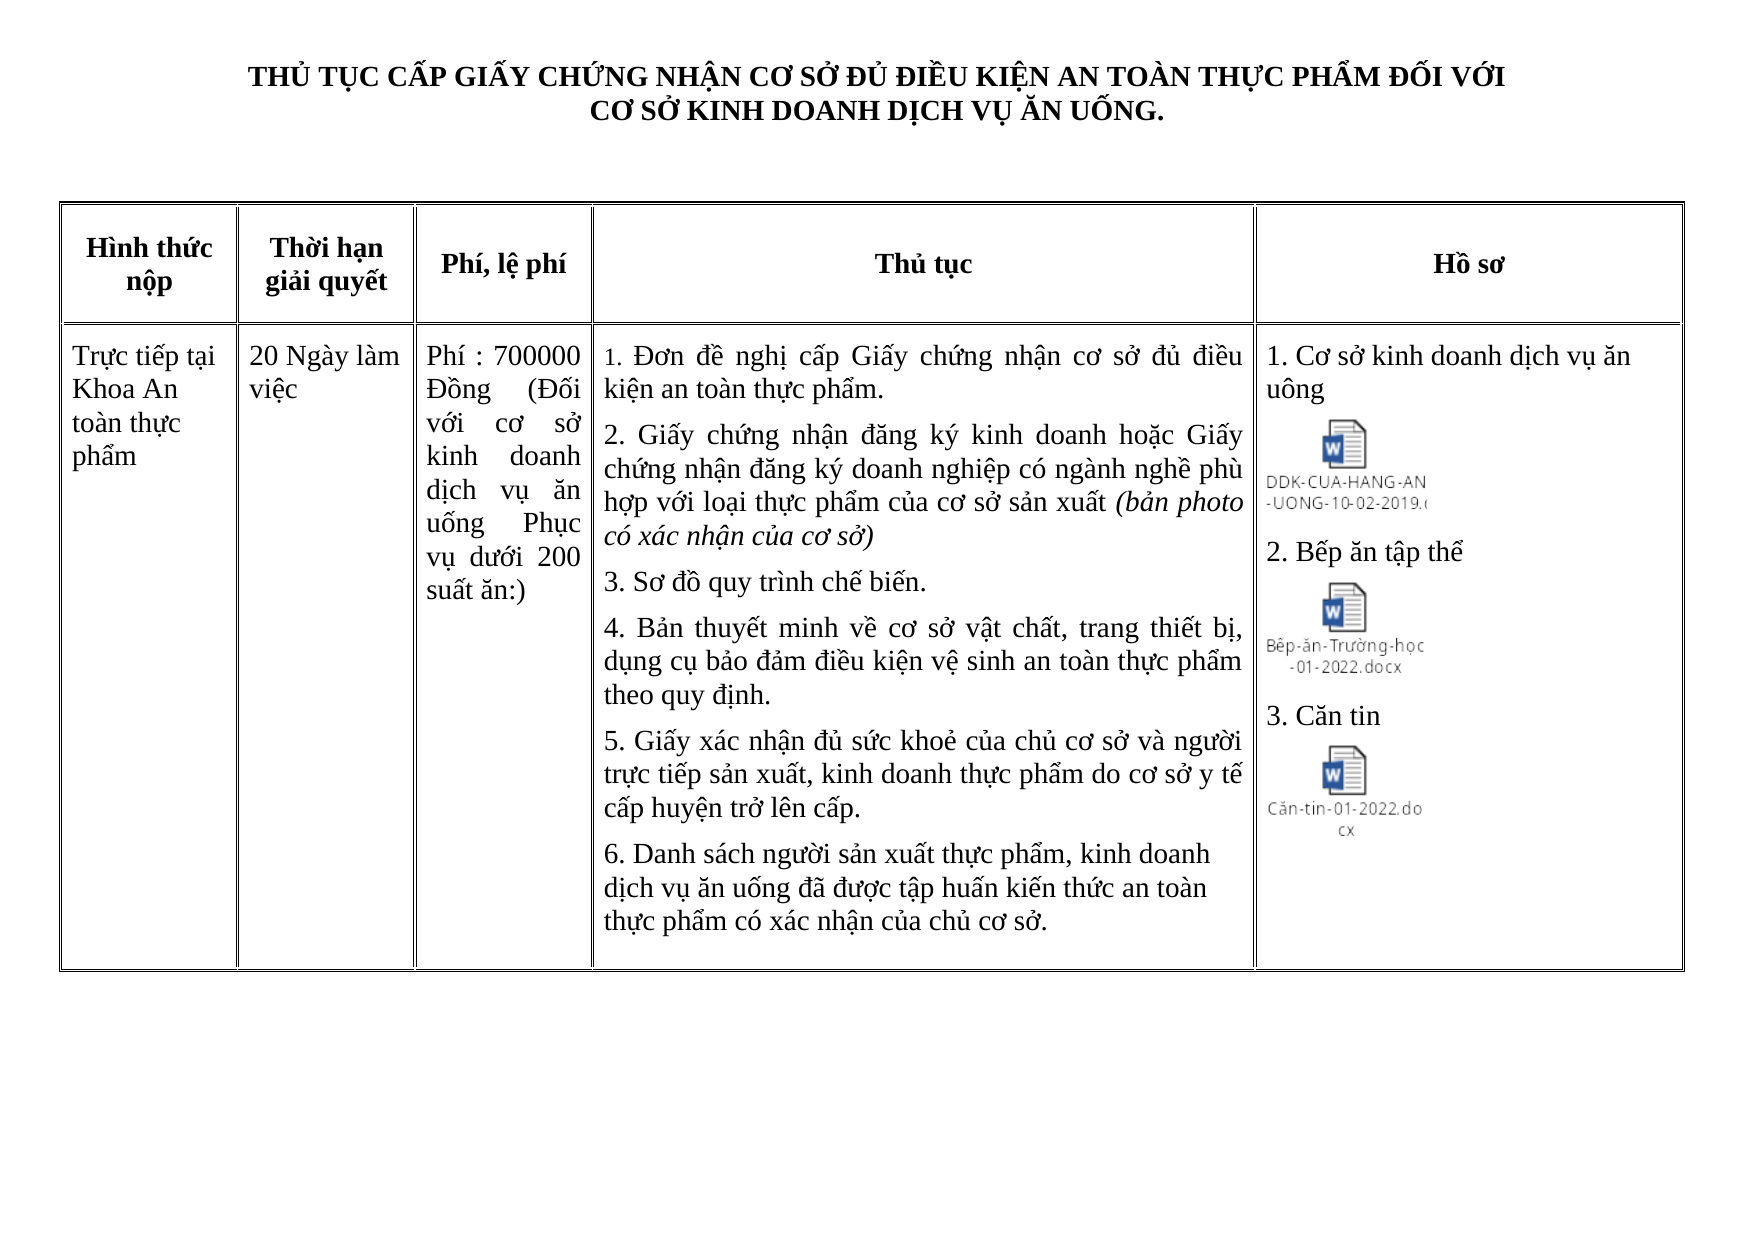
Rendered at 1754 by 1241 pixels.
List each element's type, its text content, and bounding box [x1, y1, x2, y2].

text THỦ TỤC CẤP GIẤY CHỨNG NHẬN CƠ SỞ ĐỦ ĐIỀU KIỆN AN TOÀN THỰC PHẨM ĐỐI VỚI [59, 59, 1695, 93]
table_header Hồ sơ [1255, 205, 1682, 322]
table_cell Trực tiếp tại Khoa An toàn thực phẩm [61, 322, 238, 969]
text CƠ SỞ KINH DOANH DỊCH VỤ ĂN UỐNG. [59, 93, 1695, 126]
table_cell 1. Đơn đề nghị cấp Giấy chứng nhận cơ sở đủ điều kiện an toàn thực phẩm. 2. Giấy chứng nhận đăng ký kinh doanh hoặc Giấy chứng nhận đăng ký doanh nghiệp có ngành nghề phù hợp với loại thực phẩm của cơ sở sản xuất (bản photo có xác nhận của cơ sở) 3. Sơ đồ quy trình chế biến. 4. Bản thuyết minh về cơ sở vật chất, trang thiết bị, dụng cụ bảo đảm điều kiện vệ sinh an toàn thực phẩm theo quy định. 5. Giấy xác nhận đủ sức khoẻ của chủ cơ sở và người trực tiếp sản xuất, kinh doanh thực phẩm do cơ sở y tế cấp huyện trở lên cấp. 6. Danh sách người sản xuất thực phẩm, kinh doanh dịch vụ ăn uống đã được tập huấn kiến thức an toàn thực phẩm có xác nhận của chủ cơ sở. [592, 322, 1255, 969]
table_header Hình thức nộp [62, 203, 238, 322]
table_header Phí, lệ phí [415, 205, 592, 322]
table_cell 1. Cơ sở kinh doanh dịch vụ ăn uông 2. Bếp ăn tập thể 3. Căn tin [1255, 322, 1683, 969]
table_cell Phí : 700000 Đồng (Đối với cơ sở kinh doanh dịch vụ ăn uống Phục vụ dưới 200 suất ăn:) [415, 325, 592, 969]
table_cell 20 Ngày làm việc [238, 322, 415, 969]
table_header Thời hạn giải quyết [238, 203, 415, 322]
table_header Thủ tục [592, 203, 1255, 322]
